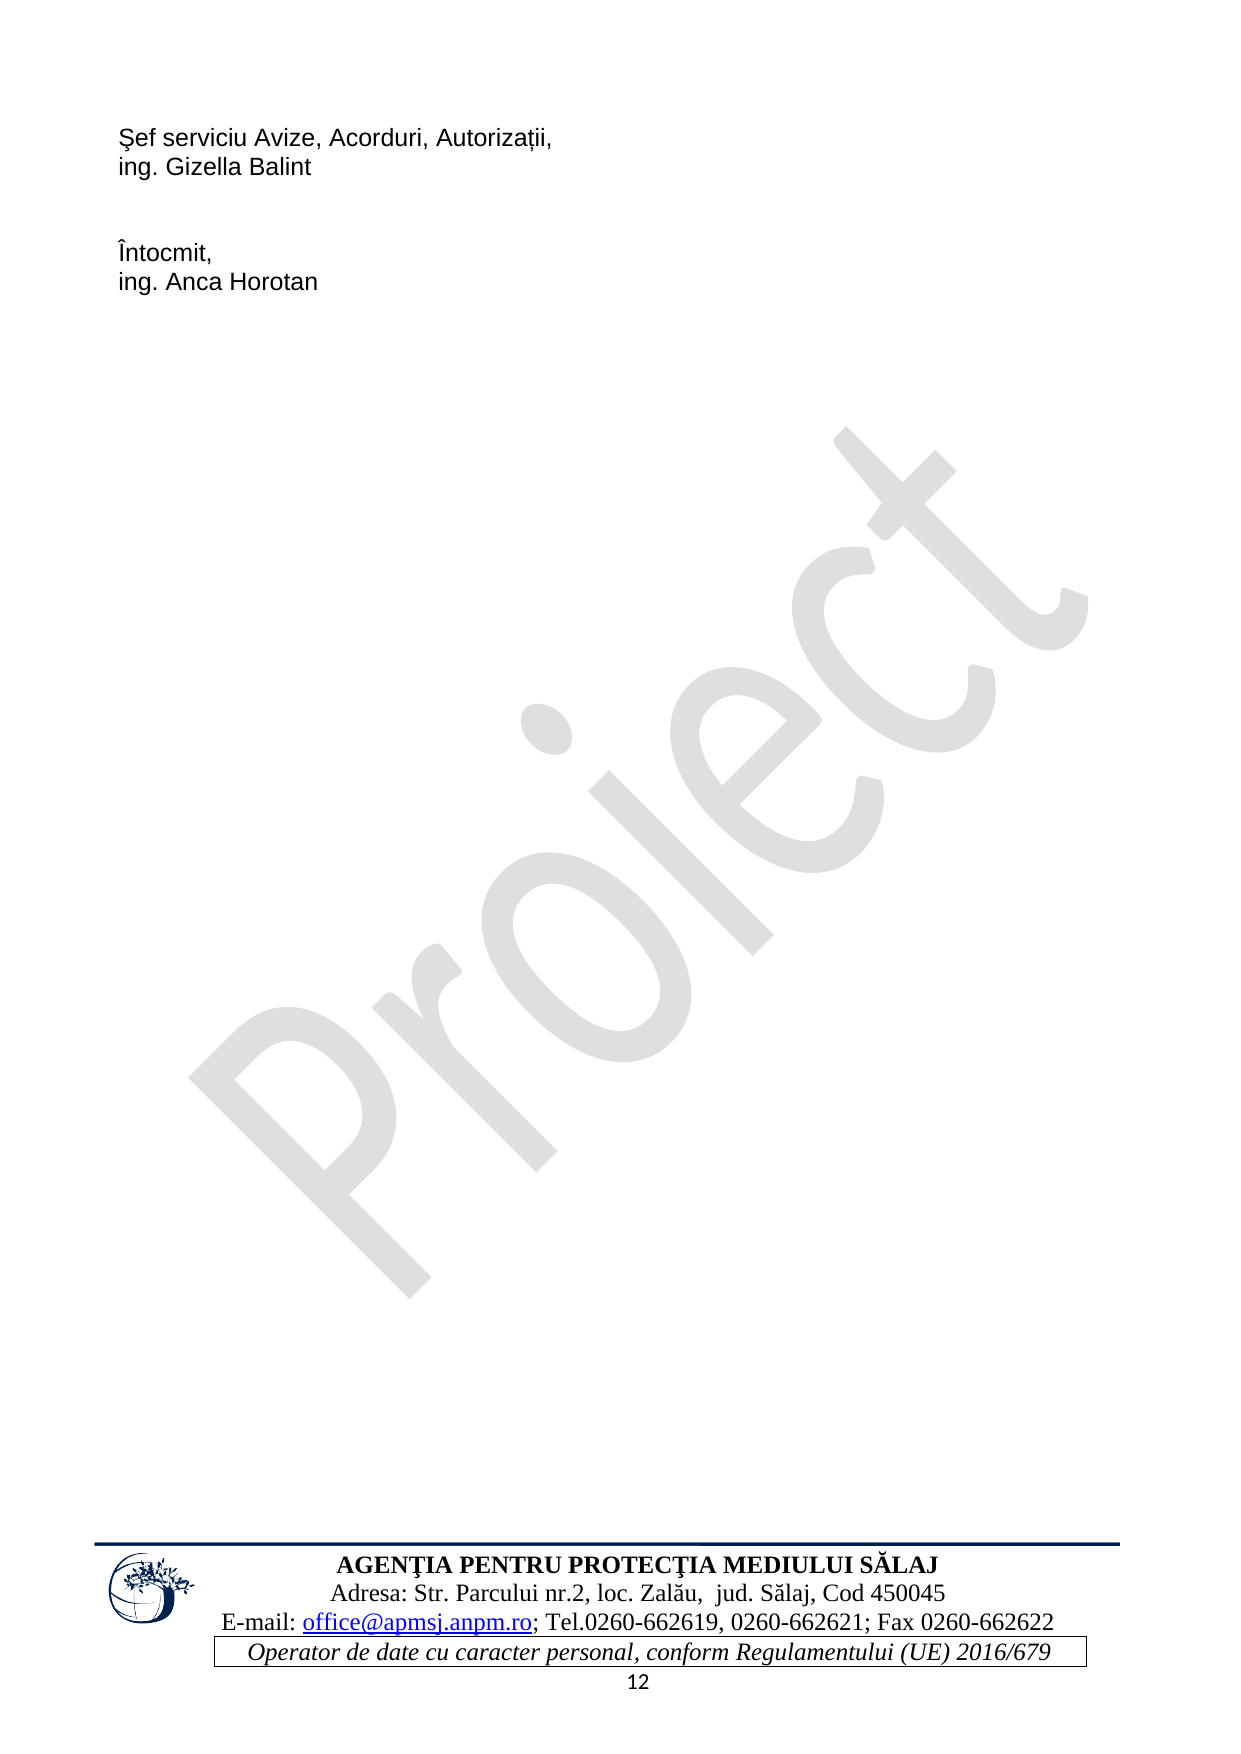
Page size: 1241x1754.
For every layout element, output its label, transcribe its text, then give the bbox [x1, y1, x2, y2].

text ing. Gizella Balint [118, 152, 1157, 181]
text ing. Anca Horotan [118, 267, 1157, 296]
text Şef serviciu Avize, Acorduri, Autorizații, [118, 123, 1157, 152]
text Întocmit, [118, 238, 1157, 267]
